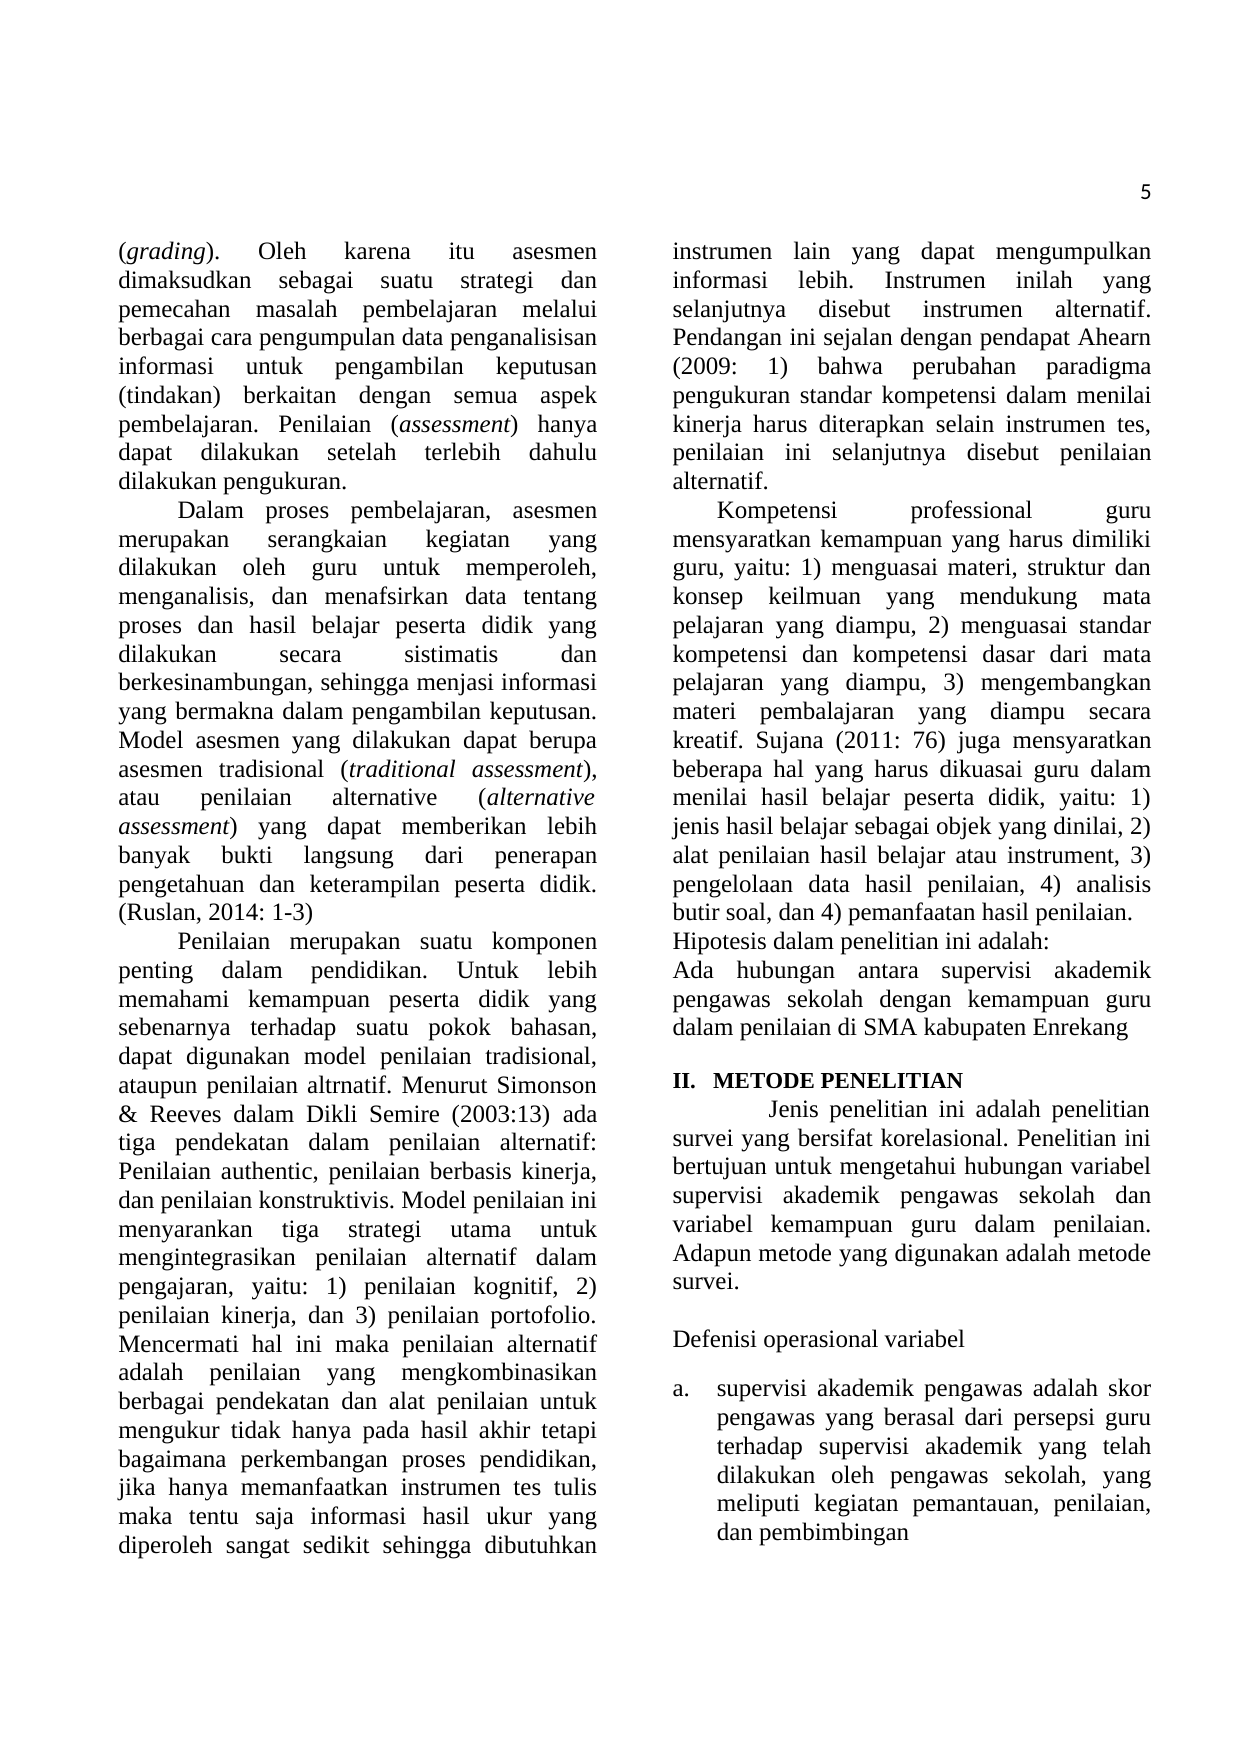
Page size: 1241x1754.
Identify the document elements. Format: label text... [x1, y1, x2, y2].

text Ada hubungan antara supervisi akademik pengawas sekolah dengan kemampuan guru dalam penilaian di SMA kabupaten Enrekang [672, 955, 1152, 1041]
list Penilaian merupakan suatu komponen penting dalam pendidikan. Untuk lebih memahami kemampuan peserta didik yang sebenarnya terhadap suatu pokok bahasan, dapat digunakan model penilaian tradisional, ataupun penilaian altrnatif. Menurut Simonson & Reeves dalam Dikli Semire (2003:13) ada tiga pendekatan dalam penilaian alternatif: Penilaian authentic, penilaian berbasis kinerja, dan penilaian konstruktivis. Model penilaian ini menyarankan tiga strategi utama untuk mengintegrasikan penilaian alternatif dalam pengajaran, yaitu: 1) penilaian kognitif, 2) penilaian kinerja, dan 3) penilaian portofolio. Mencermati hal ini maka penilaian alternatif adalah penilaian yang mengkombinasikan berbagai pendekatan dan alat penilaian untuk mengukur tidak hanya pada hasil akhir tetapi bagaimana perkembangan proses pendidikan, jika hanya memanfaatkan instrumen tes tulis maka tentu saja informasi hasil ukur yang diperoleh sangat sedikit sehingga dibutuhkan instrumen lain yang dapat mengumpulkan informasi lebih. Instrumen inilah yang selanjutnya disebut instrumen alternatif. Pendangan ini sejalan dengan pendapat Ahearn (2009: 1) bahwa perubahan paradigma pengukuran standar kompetensi dalam menilai kinerja harus diterapkan selain instrumen tes, penilaian ini selanjutnya disebut penilaian alternatif. [672, 236, 1152, 495]
text Defenisi operasional variabel [672, 1324, 1152, 1353]
list Dalam proses pembelajaran, asesmen merupakan serangkaian kegiatan yang dilakukan oleh guru untuk memperoleh, menganalisis, dan menafsirkan data tentang proses dan hasil belajar peserta didik yang dilakukan secara sistimatis dan berkesinambungan, sehingga menjasi informasi yang bermakna dalam pengambilan keputusan. Model asesmen yang dilakukan dapat berupa asesmen tradisional (traditional assessment), atau penilaian alternative (alternative assessment) yang dapat memberikan lebih banyak bukti langsung dari penerapan pengetahuan dan keterampilan peserta didik. (Ruslan, 2014: 1-3) [118, 495, 597, 926]
text II. METODE PENELITIAN [672, 1068, 1152, 1094]
text Hipotesis dalam penelitian ini adalah: [672, 926, 1152, 955]
text Jenis penelitian ini adalah penelitian survei yang bersifat korelasional. Penelitian ini bertujuan untuk mengetahui hubungan variabel supervisi akademik pengawas sekolah dan variabel kemampuan guru dalam penilaian. Adapun metode yang digunakan adalah metode survei. [672, 1094, 1152, 1295]
list Penilaian merupakan suatu komponen penting dalam pendidikan. Untuk lebih memahami kemampuan peserta didik yang sebenarnya terhadap suatu pokok bahasan, dapat digunakan model penilaian tradisional, ataupun penilaian altrnatif. Menurut Simonson & Reeves dalam Dikli Semire (2003:13) ada tiga pendekatan dalam penilaian alternatif: Penilaian authentic, penilaian berbasis kinerja, dan penilaian konstruktivis. Model penilaian ini menyarankan tiga strategi utama untuk mengintegrasikan penilaian alternatif dalam pengajaran, yaitu: 1) penilaian kognitif, 2) penilaian kinerja, dan 3) penilaian portofolio. Mencermati hal ini maka penilaian alternatif adalah penilaian yang mengkombinasikan berbagai pendekatan dan alat penilaian untuk mengukur tidak hanya pada hasil akhir tetapi bagaimana perkembangan proses pendidikan, jika hanya memanfaatkan instrumen tes tulis maka tentu saja informasi hasil ukur yang diperoleh sangat sedikit sehingga dibutuhkan instrumen lain yang dapat mengumpulkan informasi lebih. Instrumen inilah yang selanjutnya disebut instrumen alternatif. Pendangan ini sejalan dengan pendapat Ahearn (2009: 1) bahwa perubahan paradigma pengukuran standar kompetensi dalam menilai kinerja harus diterapkan selain instrumen tes, penilaian ini selanjutnya disebut penilaian alternatif. [118, 926, 597, 1559]
text Kompetensi professional guru mensyaratkan kemampuan yang harus dimiliki guru, yaitu: 1) menguasai materi, struktur dan konsep keilmuan yang mendukung mata pelajaran yang diampu, 2) menguasai standar kompetensi dan kompetensi dasar dari mata pelajaran yang diampu, 3) mengembangkan materi pembalajaran yang diampu secara kreatif. Sujana (2011: 76) juga mensyaratkan beberapa hal yang harus dikuasai guru dalam menilai hasil belajar peserta didik, yaitu: 1) jenis hasil belajar sebagai objek yang dinilai, 2) alat penilaian hasil belajar atau instrument, 3) pengelolaan data hasil penilaian, 4) analisis butir soal, dan 4) pemanfaatan hasil penilaian. [672, 495, 1152, 926]
list supervisi akademik pengawas adalah skor pengawas yang berasal dari persepsi guru terhadap supervisi akademik yang telah dilakukan oleh pengawas sekolah, yang meliputi kegiatan pemantauan, penilaian, dan pembimbingan [672, 1373, 1152, 1546]
